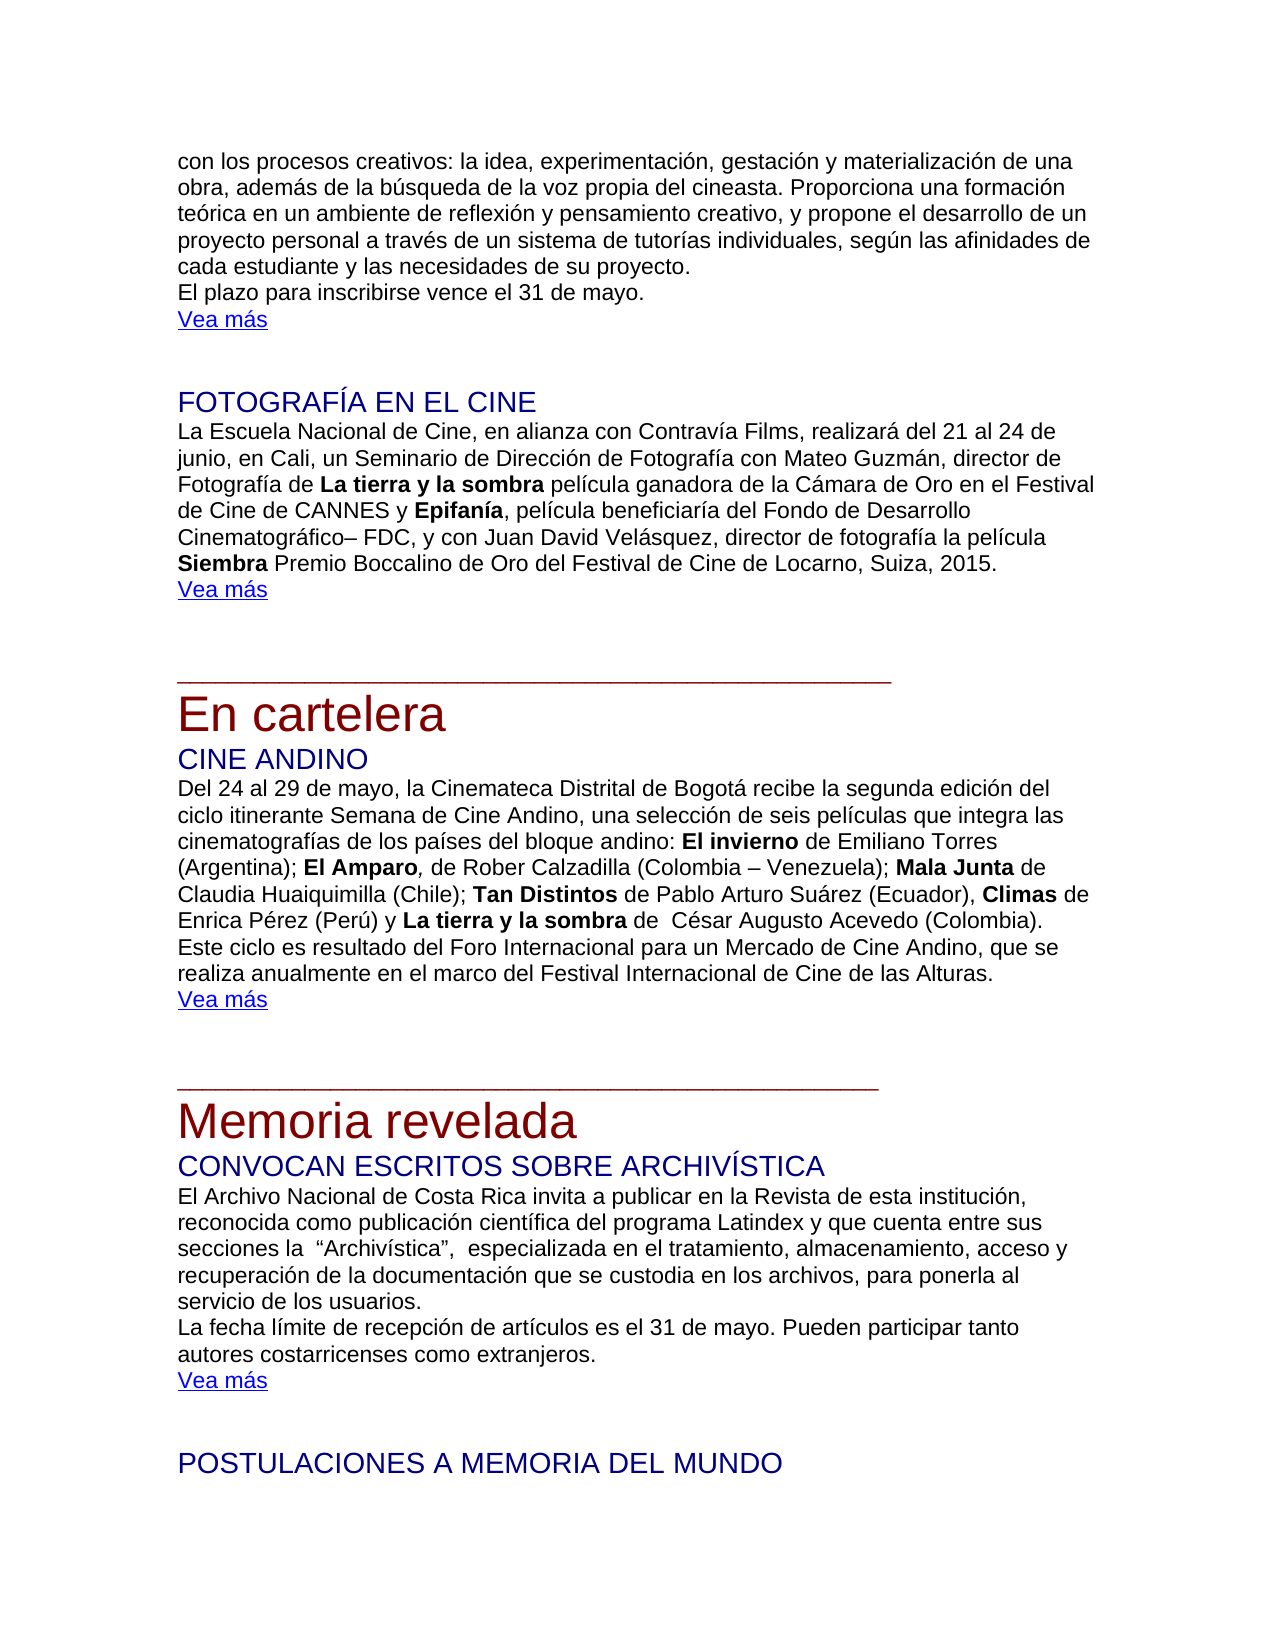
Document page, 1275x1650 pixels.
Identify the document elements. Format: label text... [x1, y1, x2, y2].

text Memoria revelada [177, 1092, 1098, 1149]
text Vea más [177, 1367, 1098, 1393]
text FOTOGRAFÍA EN EL CINE [177, 385, 1098, 418]
text Este ciclo es resultado del Foro Internacional para un Mercado de Cine Andino, que se realiza anualmente en el marco del Festival Internacional de Cine de las Alturas. [177, 933, 1098, 986]
text CONVOCAN ESCRITOS SOBRE ARCHIVÍSTICA [177, 1149, 1098, 1183]
text CINE ANDINO [177, 742, 1098, 775]
text El plazo para inscribirse vence el 31 de mayo. [177, 279, 1098, 306]
text Vea más [177, 576, 1098, 632]
text Vea más [177, 306, 1098, 332]
text En cartelera [177, 684, 1098, 742]
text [177, 148, 1098, 279]
text ________________________________________________________ [177, 658, 1098, 684]
text POSTULACIONES A MEMORIA DEL MUNDO [177, 1446, 1098, 1480]
text Del 24 al 29 de mayo, la Cinemateca Distrital de Bogotá recibe la segunda edición del ciclo itinerante Semana de Cine Andino, una selección de seis películas que integra las cinematografías de los países del bloque andino: El invierno de Emiliano Torres (Argentina); El Amparo, de Rober Calzadilla (Colombia – Venezuela); Mala Junta de Claudia Huaiquimilla (Chile); Tan Distintos de Pablo Arturo Suárez (Ecuador), Climas de Enrica Pérez (Perú) y La tierra y la sombra de César Augusto Acevedo (Colombia). [177, 775, 1098, 933]
text Vea más [177, 986, 1098, 1012]
text _______________________________________________________ [177, 1065, 1098, 1092]
text El Archivo Nacional de Costa Rica invita a publicar en la Revista de esta institución, reconocida como publicación científica del programa Latindex y que cuenta entre sus secciones la “Archivística”, especializada en el tratamiento, almacenamiento, acceso y recuperación de la documentación que se custodia en los archivos, para ponerla al servicio de los usuarios. [177, 1183, 1098, 1314]
text La fecha límite de recepción de artículos es el 31 de mayo. Pueden participar tanto autores costarricenses como extranjeros. [177, 1314, 1098, 1367]
text La Escuela Nacional de Cine, en alianza con Contravía Films, realizará del 21 al 24 de junio, en Cali, un Seminario de Dirección de Fotografía con Mateo Guzmán, director de Fotografía de La tierra y la sombra película ganadora de la Cámara de Oro en el Festival de Cine de CANNES y Epifanía, película beneficiaría del Fondo de Desarrollo Cinematográfico– FDC, y con Juan David Velásquez, director de fotografía la película Siembra Premio Boccalino de Oro del Festival de Cine de Locarno, Suiza, 2015. [177, 418, 1098, 576]
